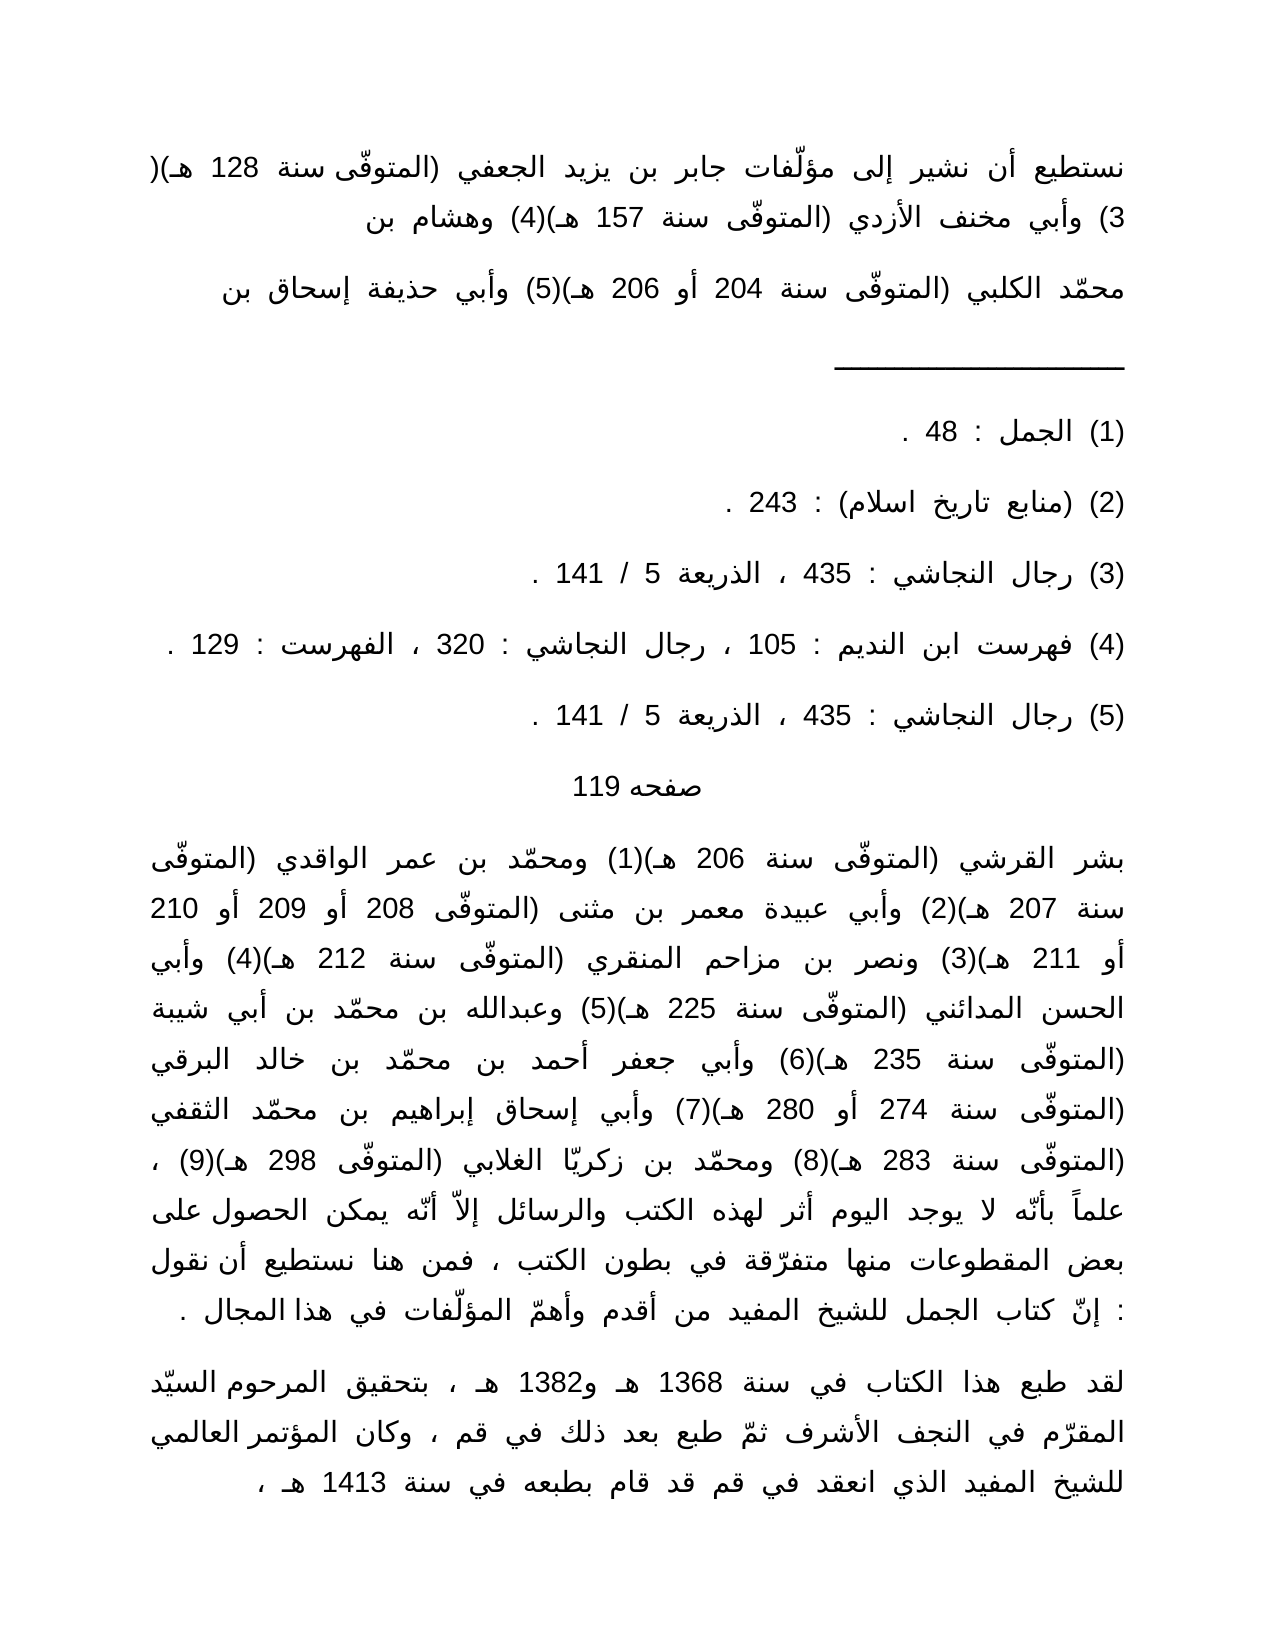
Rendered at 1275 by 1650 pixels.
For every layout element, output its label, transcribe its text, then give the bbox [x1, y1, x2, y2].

text صفحه 119 [150, 769, 1125, 803]
text بشر القرشي (المتوفّى سنة 206 هـ)(1) ومحمّد بن عمر الواقدي (المتوفّى سنة 207 هـ)(2) وأبي عبيدة معمر بن مثنى (المتوفّى 208 أو 209 أو 210 أو 211 هـ)(3) ونصر بن مزاحم المنقري (المتوفّى سنة 212 هـ)(4) وأبي الحسن المدائني (المتوفّى سنة 225 هـ)(5) وعبدالله بن محمّد بن أبي شيبة (المتوفّى سنة 235 هـ)(6) وأبي جعفر أحمد بن محمّد بن خالد البرقي (المتوفّى سنة 274 أو 280 هـ)(7) وأبي إسحاق إبراهيم بن محمّد الثقفي (المتوفّى سنة 283 هـ)(8) ومحمّد بن زكريّا الغلابي (المتوفّى 298 هـ)(9) ، علماً بأنّه لا يوجد اليوم أثر لهذه الكتب والرسائل إلاّ أنّه يمكن الحصول على بعض المقطوعات منها متفرّقة في بطون الكتب ، فمن هنا نستطيع أن نقول : إنّ كتاب الجمل للشيخ المفيد من أقدم وأهمّ المؤلّفات في هذا المجال . [150, 841, 1125, 1327]
text (1) الجمل : 48 . [150, 414, 1125, 447]
text (5) رجال النجاشي : 435 ، الذريعة 5 / 141 . [150, 698, 1125, 732]
text ــــــــــــــــــــــــــــــــــ [150, 343, 1125, 376]
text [150, 150, 1125, 234]
text لقد طبع هذا الكتاب في سنة 1368 هـ و1382 هـ ، بتحقيق المرحوم السيّد المقرّم في النجف الأشرف ثمّ طبع بعد ذلك في قم ، وكان المؤتمر العالمي للشيخ المفيد الذي انعقد في قم قد قام بطبعه في سنة 1413 هـ ، [150, 1364, 1125, 1499]
text (3) رجال النجاشي : 435 ، الذريعة 5 / 141 . [150, 556, 1125, 589]
text (2) (منابع تاريخ اسلام) : 243 . [150, 485, 1125, 518]
text (4) فهرست ابن النديم : 105 ، رجال النجاشي : 320 ، الفهرست : 129 . [150, 627, 1125, 661]
text محمّد الكلبي (المتوفّى سنة 204 أو 206 هـ)(5) وأبي حذيفة إسحاق بن [150, 271, 1125, 305]
